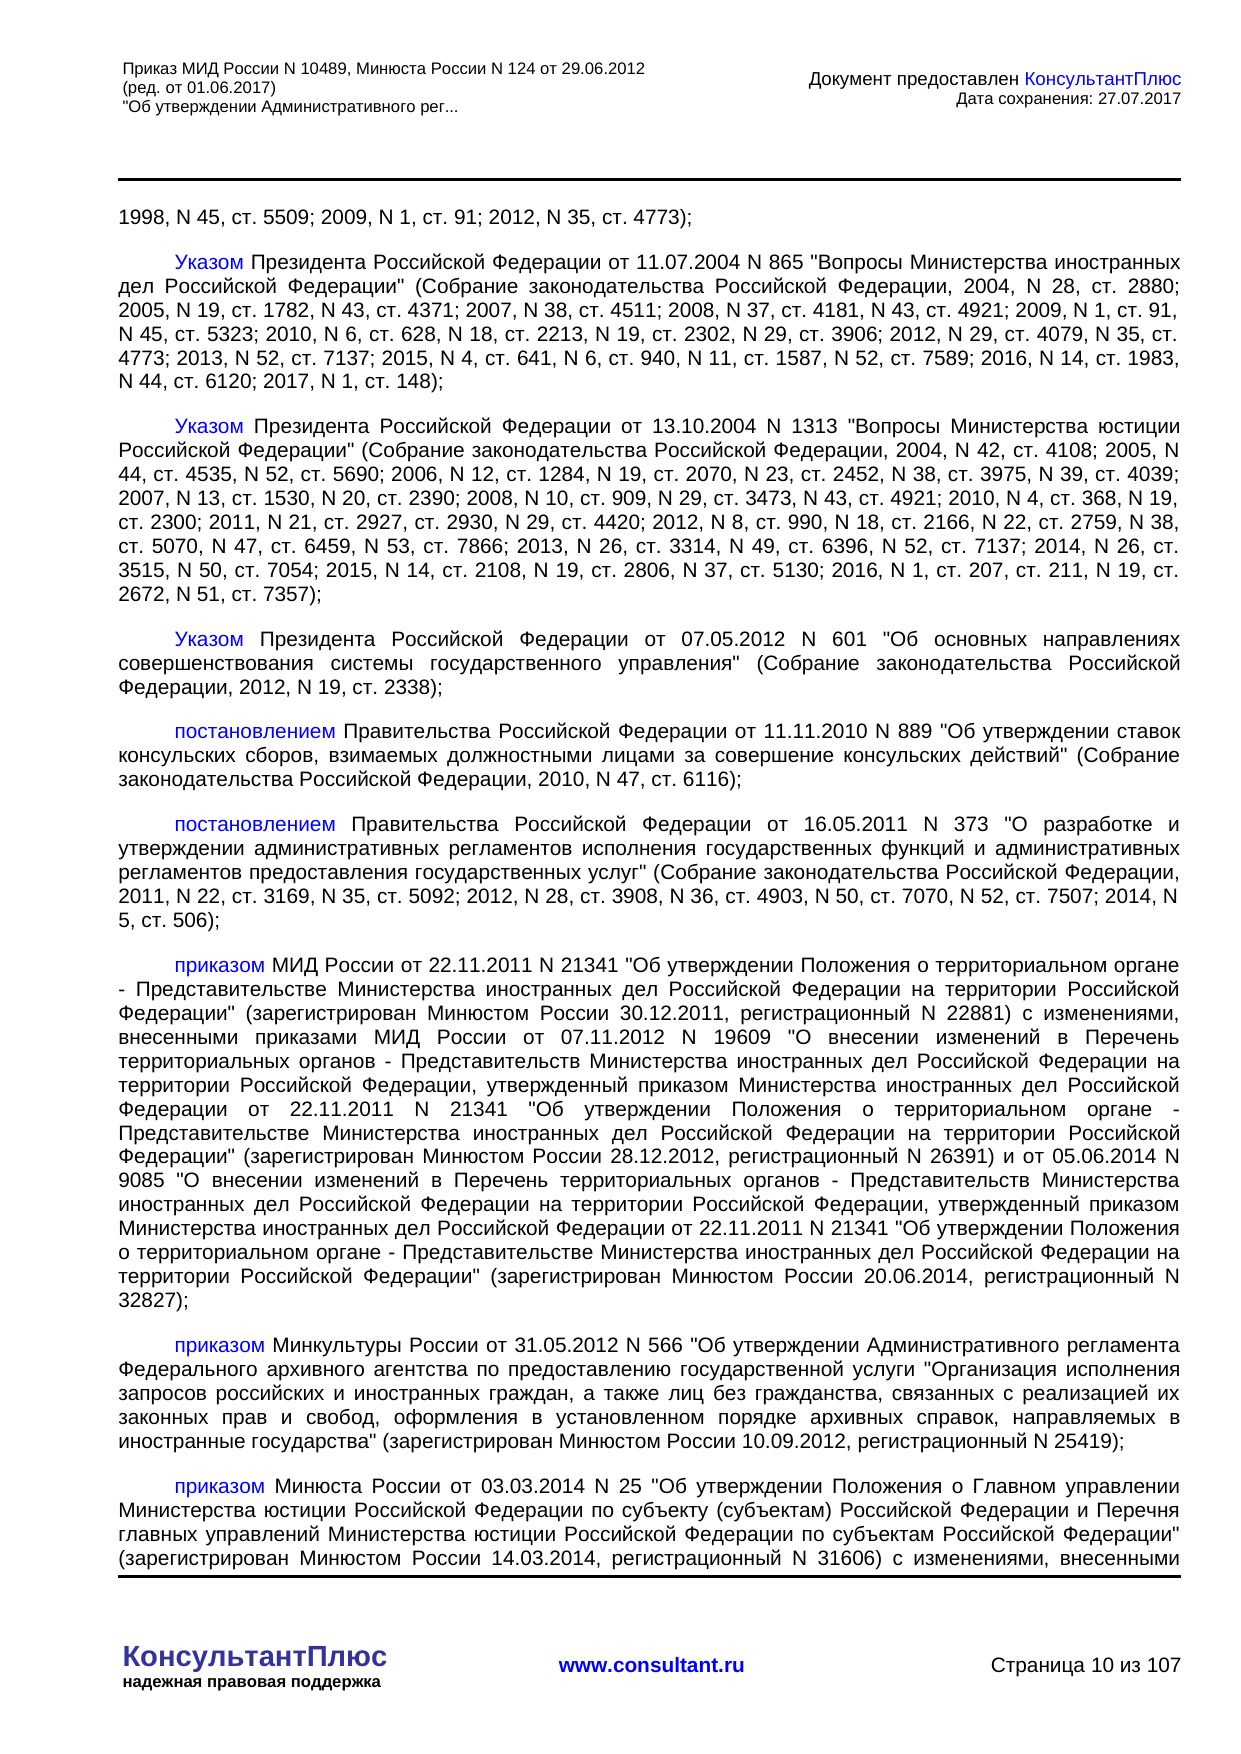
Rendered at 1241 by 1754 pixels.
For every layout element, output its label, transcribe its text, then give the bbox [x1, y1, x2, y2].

text Указом Президента Российской Федерации от 11.07.2004 N 865 "Вопросы Министерства иностранных дел Российской Федерации" (Собрание законодательства Российской Федерации, 2004, N 28, ст. 2880; 2005, N 19, ст. 1782, N 43, ст. 4371; 2007, N 38, ст. 4511; 2008, N 37, ст. 4181, N 43, ст. 4921; 2009, N 1, ст. 91, N 45, ст. 5323; 2010, N 6, ст. 628, N 18, ст. 2213, N 19, ст. 2302, N 29, ст. 3906; 2012, N 29, ст. 4079, N 35, ст. 4773; 2013, N 52, ст. 7137; 2015, N 4, ст. 641, N 6, ст. 940, N 11, ст. 1587, N 52, ст. 7589; 2016, N 14, ст. 1983, N 44, ст. 6120; 2017, N 1, ст. 148); [118, 249, 1181, 393]
text Указом Президента Российской Федерации от 07.05.2012 N 601 "Об основных направлениях совершенствования системы государственного управления" (Собрание законодательства Российской Федерации, 2012, N 19, ст. 2338); [118, 627, 1181, 698]
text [118, 1473, 1181, 1569]
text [118, 205, 1181, 229]
text приказом Минкультуры России от 31.05.2012 N 566 "Об утверждении Административного регламента Федерального архивного агентства по предоставлению государственной услуги "Организация исполнения запросов российских и иностранных граждан, а также лиц без гражданства, связанных с реализацией их законных прав и свобод, оформления в установленном порядке архивных справок, направляемых в иностранные государства" (зарегистрирован Минюстом России 10.09.2012, регистрационный N 25419); [118, 1333, 1181, 1453]
text приказом МИД России от 22.11.2011 N 21341 "Об утверждении Положения о территориальном органе - Представительстве Министерства иностранных дел Российской Федерации на территории Российской Федерации" (зарегистрирован Минюстом России 30.12.2011, регистрационный N 22881) с изменениями, внесенными приказами МИД России от 07.11.2012 N 19609 "О внесении изменений в Перечень территориальных органов - Представительств Министерства иностранных дел Российской Федерации на территории Российской Федерации, утвержденный приказом Министерства иностранных дел Российской Федерации от 22.11.2011 N 21341 "Об утверждении Положения о территориальном органе - Представительстве Министерства иностранных дел Российской Федерации на территории Российской Федерации" (зарегистрирован Минюстом России 28.12.2012, регистрационный N 26391) и от 05.06.2014 N 9085 "О внесении изменений в Перечень территориальных органов - Представительств Министерства иностранных дел Российской Федерации на территории Российской Федерации, утвержденный приказом Министерства иностранных дел Российской Федерации от 22.11.2011 N 21341 "Об утверждении Положения о территориальном органе - Представительстве Министерства иностранных дел Российской Федерации на территории Российской Федерации" (зарегистрирован Минюстом России 20.06.2014, регистрационный N 32827); [118, 953, 1181, 1312]
text постановлением Правительства Российской Федерации от 11.11.2010 N 889 "Об утверждении ставок консульских сборов, взимаемых должностными лицами за совершение консульских действий" (Собрание законодательства Российской Федерации, 2010, N 47, ст. 6116); [118, 719, 1181, 791]
text Указом Президента Российской Федерации от 13.10.2004 N 1313 "Вопросы Министерства юстиции Российской Федерации" (Собрание законодательства Российской Федерации, 2004, N 42, ст. 4108; 2005, N 44, ст. 4535, N 52, ст. 5690; 2006, N 12, ст. 1284, N 19, ст. 2070, N 23, ст. 2452, N 38, ст. 3975, N 39, ст. 4039; 2007, N 13, ст. 1530, N 20, ст. 2390; 2008, N 10, ст. 909, N 29, ст. 3473, N 43, ст. 4921; 2010, N 4, ст. 368, N 19, ст. 2300; 2011, N 21, ст. 2927, ст. 2930, N 29, ст. 4420; 2012, N 8, ст. 990, N 18, ст. 2166, N 22, ст. 2759, N 38, ст. 5070, N 47, ст. 6459, N 53, ст. 7866; 2013, N 26, ст. 3314, N 49, ст. 6396, N 52, ст. 7137; 2014, N 26, ст. 3515, N 50, ст. 7054; 2015, N 14, ст. 2108, N 19, ст. 2806, N 37, ст. 5130; 2016, N 1, ст. 207, ст. 211, N 19, ст. 2672, N 51, ст. 7357); [118, 414, 1181, 606]
text постановлением Правительства Российской Федерации от 16.05.2011 N 373 "О разработке и утверждении административных регламентов исполнения государственных функций и административных регламентов предоставления государственных услуг" (Собрание законодательства Российской Федерации, 2011, N 22, ст. 3169, N 35, ст. 5092; 2012, N 28, ст. 3908, N 36, ст. 4903, N 50, ст. 7070, N 52, ст. 7507; 2014, N 5, ст. 506); [118, 812, 1181, 932]
